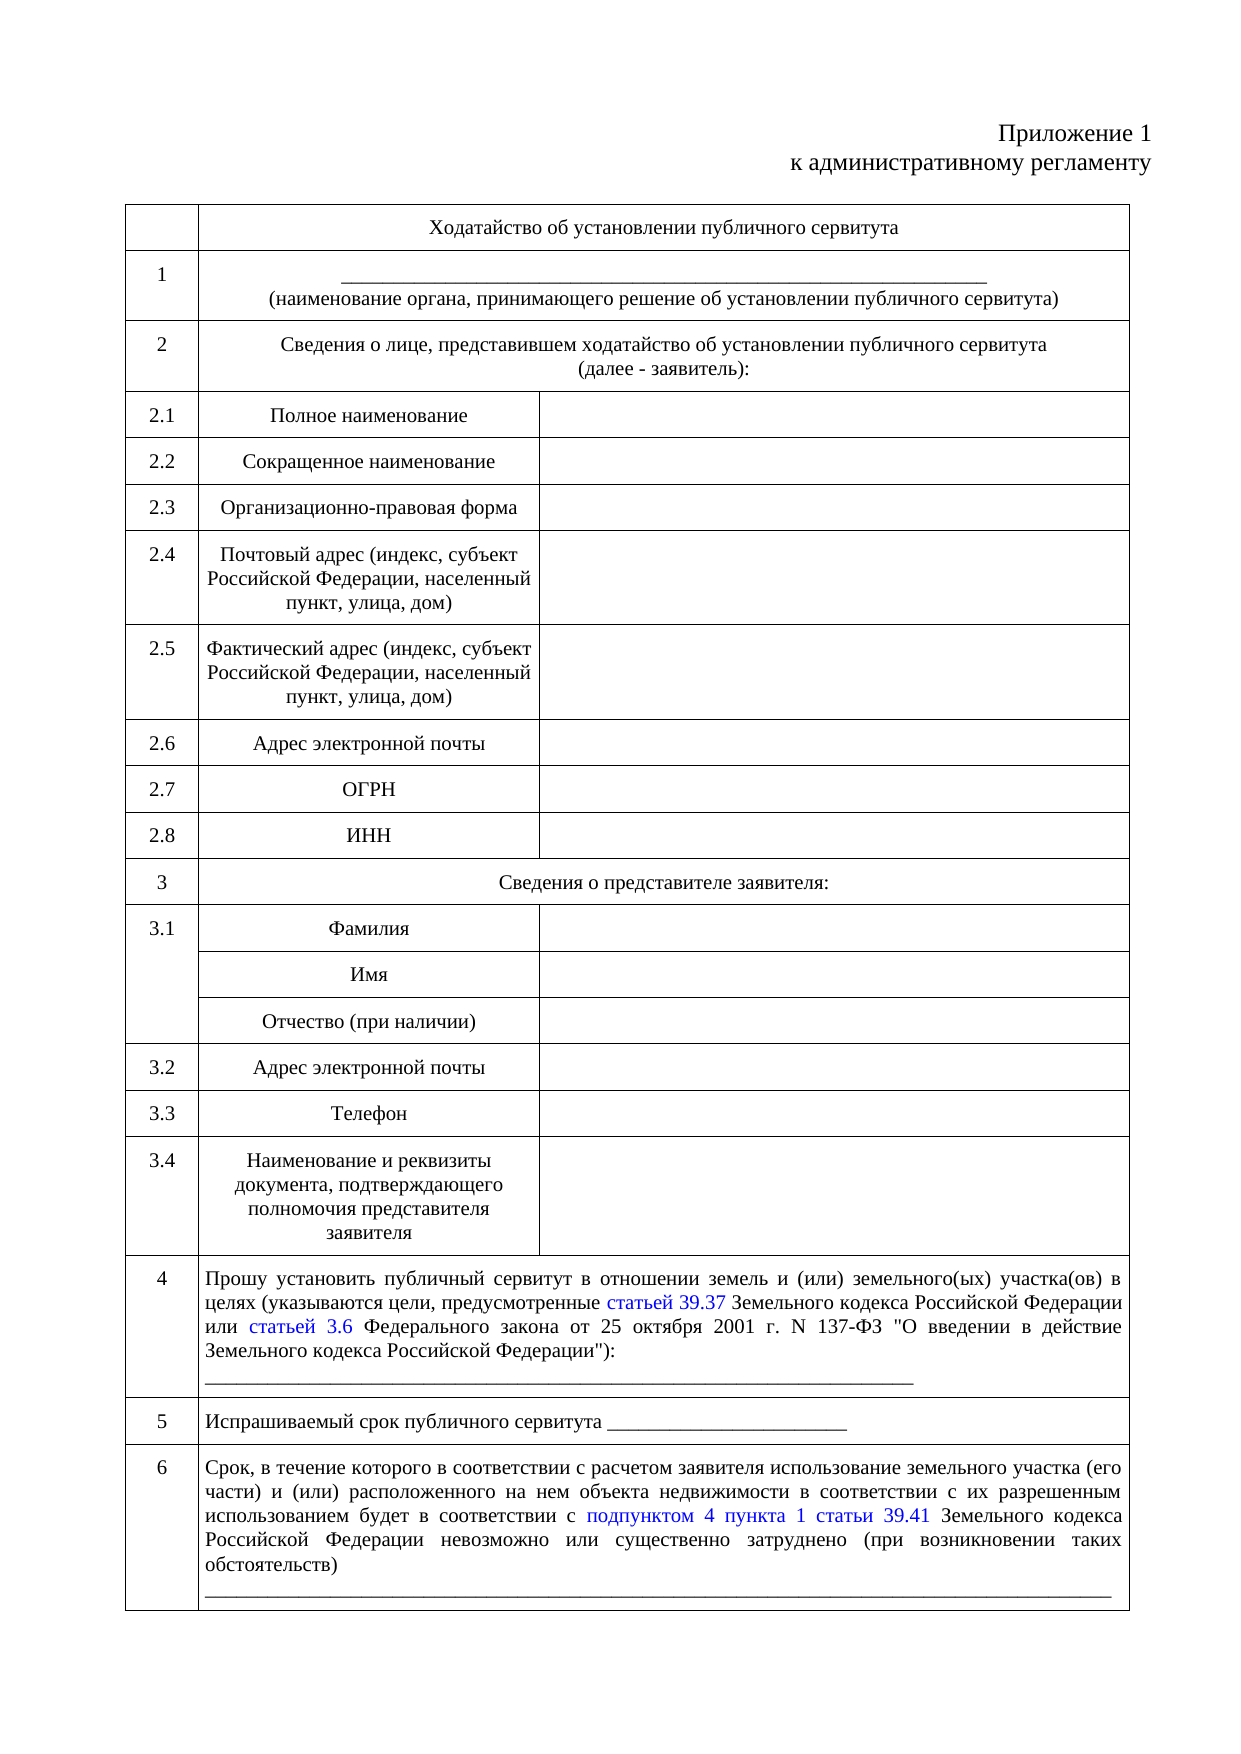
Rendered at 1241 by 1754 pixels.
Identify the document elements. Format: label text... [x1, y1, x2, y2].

table_cell 4 [126, 1256, 198, 1397]
table_cell 2.1 [126, 392, 198, 437]
table_cell 2.8 [126, 813, 198, 858]
table_cell [540, 485, 1129, 530]
table_cell 3.4 [126, 1137, 198, 1254]
table_cell Фамилия [199, 905, 539, 951]
table_cell Отчество (при наличии) [199, 998, 539, 1043]
table_cell ИНН [199, 813, 539, 858]
table_cell [540, 998, 1129, 1043]
table_cell [540, 720, 1129, 765]
table_cell 6 [126, 1445, 198, 1610]
table_cell [540, 625, 1129, 719]
table_cell 3.3 [126, 1091, 198, 1136]
table_cell Сведения о представителе заявителя: [199, 859, 1129, 904]
table_cell [540, 531, 1129, 624]
table_cell 2.6 [126, 720, 198, 765]
table_cell [540, 905, 1129, 951]
table_cell Прошу установить публичный сервитут в отношении земель и (или) земельного(ых) участка(ов) в целях (указываются цели, предусмотренные статьей 39.37 Земельного кодекса Российской Федерации или статьей 3.6 Федерального закона от 25 октября 2001 г. N 137-ФЗ "О введении в действие Земельного кодекса Российской Федерации"): ____________________________________________________________________ [199, 1256, 1129, 1397]
table_cell Почтовый адрес (индекс, субъект Российской Федерации, населенный пункт, улица, дом) [199, 531, 539, 624]
table_cell Фактический адрес (индекс, субъект Российской Федерации, населенный пункт, улица, дом) [199, 625, 539, 719]
table_cell [540, 766, 1129, 812]
table_cell Адрес электронной почты [199, 1044, 539, 1090]
table_cell Сокращенное наименование [199, 438, 539, 483]
table_cell 2.3 [126, 485, 198, 530]
table_header [126, 205, 198, 250]
table_cell 2.7 [126, 766, 198, 812]
table_cell [540, 1044, 1129, 1090]
table_cell [540, 952, 1129, 997]
table_cell 3 [126, 859, 198, 904]
table_cell [540, 1091, 1129, 1136]
table_cell 2.5 [126, 625, 198, 719]
table_cell Адрес электронной почты [199, 720, 539, 765]
table_cell ОГРН [199, 766, 539, 812]
table_cell 1 [126, 251, 198, 320]
table_header Ходатайство об установлении публичного сервитута [199, 205, 1129, 250]
table_cell ______________________________________________________________ (наименование органа, принимающего решение об установлении публичного сервитута) [199, 251, 1129, 320]
table_cell Срок, в течение которого в соответствии с расчетом заявителя использование земельного участка (его части) и (или) расположенного на нем объекта недвижимости в соответствии с их разрешенным использованием будет в соответствии с подпунктом 4 пункта 1 статьи 39.41 Земельного кодекса Российской Федерации невозможно или существенно затруднено (при возникновении таких обстоятельств) _______________________________________________________________________________________ [199, 1445, 1129, 1610]
table_cell Полное наименование [199, 392, 539, 437]
table_cell 2.4 [126, 531, 198, 624]
table_cell [540, 813, 1129, 858]
table_cell 2 [126, 321, 198, 391]
table_cell [540, 1137, 1129, 1254]
table_cell Наименование и реквизиты документа, подтверждающего полномочия представителя заявителя [199, 1137, 539, 1254]
table_cell [540, 392, 1129, 437]
table_cell 5 [126, 1398, 198, 1443]
table_cell Сведения о лице, представившем ходатайство об установлении публичного сервитута (далее - заявитель): [199, 321, 1129, 391]
table_cell 3.2 [126, 1044, 198, 1090]
text к административному регламенту [118, 147, 1152, 176]
table_cell Имя [199, 952, 539, 997]
table_cell [540, 438, 1129, 483]
table_cell 2.2 [126, 438, 198, 483]
table_cell 3.1 [126, 905, 198, 1043]
text Приложение 1 [118, 118, 1152, 147]
table_cell Телефон [199, 1091, 539, 1136]
table_cell Организационно-правовая форма [199, 485, 539, 530]
table_cell Испрашиваемый срок публичного сервитута _______________________ [199, 1398, 1129, 1443]
